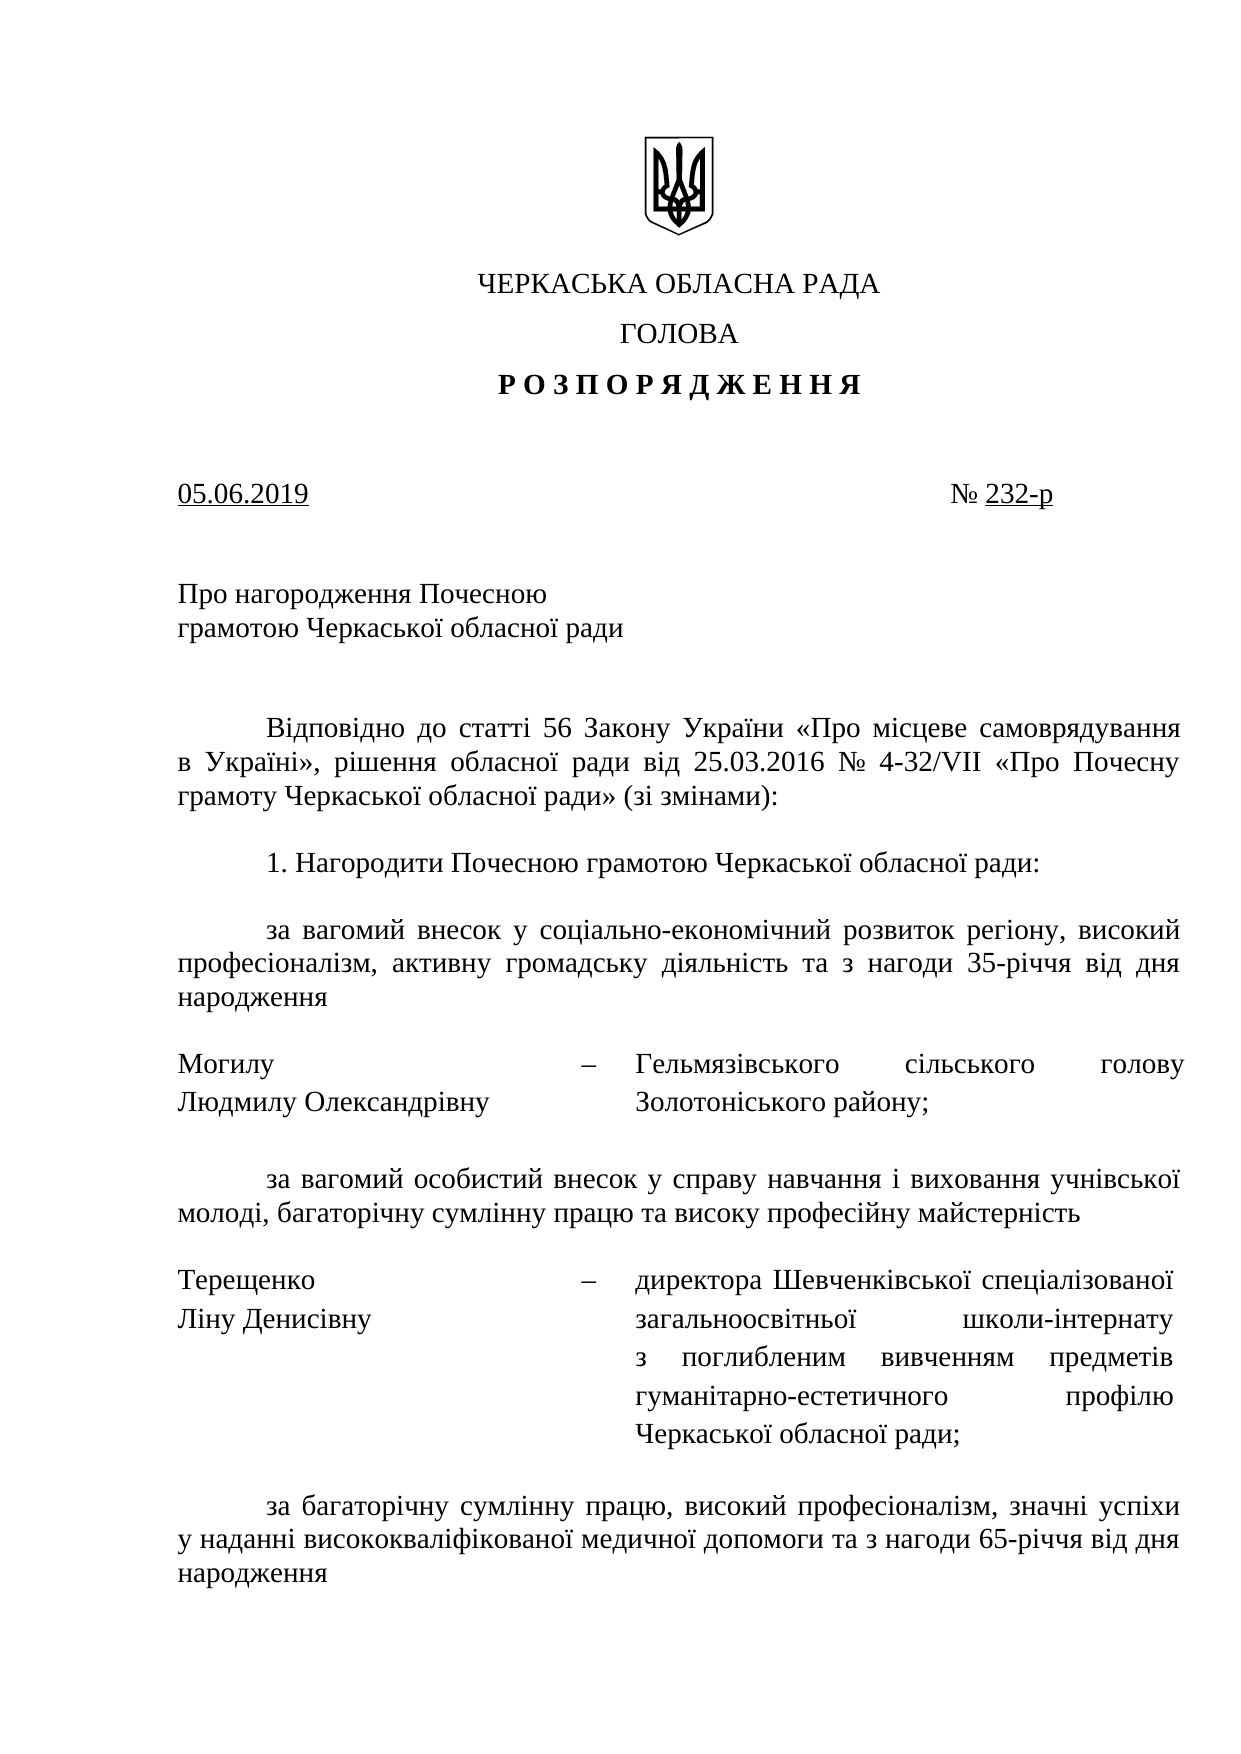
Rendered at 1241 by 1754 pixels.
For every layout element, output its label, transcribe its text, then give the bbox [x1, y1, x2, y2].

text за вагомий особистий внесок у справу навчання і виховання учнівської молоді, багаторічну сумлінну працю та високу професійну майстерність [177, 1162, 1181, 1229]
text ГОЛОВА [177, 317, 1181, 350]
text Р О З П О Р Я Д Ж Е Н Н Я [177, 367, 1181, 400]
text Відповідно до статті 56 Закону України «Про місцеве самоврядування в Україні», рішення обласної ради від 25.03.2016 № 4-32/VІІ «Про Почесну грамоту Черкаської обласної ради» (зі змінами): [177, 711, 1181, 811]
picture [622, 118, 736, 254]
table_header Гельмязівського сільського голову Золотоніського району; [624, 1046, 1196, 1162]
table_header Могилу Людмилу Олександрівну [177, 1046, 565, 1162]
table_header Терещенко Ліну Денисівну [177, 1262, 565, 1454]
table_header – [565, 1046, 624, 1162]
text за вагомий внесок у соціально-економічний розвиток регіону, високий професіоналізм, активну громадську діяльність та з нагоди 35-річчя від дня народження [177, 912, 1181, 1012]
text Про нагородження Почесною [177, 576, 1181, 610]
table_header директора Шевченківської спеціалізованої загальноосвітньої школи-інтернату з поглибленим вивченням предметів гуманітарно-естетичного профілю Черкаської обласної ради; [624, 1262, 1185, 1454]
table_header – [565, 1262, 624, 1454]
text за багаторічну сумлінну працю, високий професіоналізм, значні успіхи у наданні висококваліфікованої медичної допомоги та з нагоди 65-річчя від дня народження [177, 1488, 1181, 1588]
text ЧЕРКАСЬКА ОБЛАСНА РАДА [177, 266, 1181, 300]
text грамотою Черкаської обласної ради [177, 610, 1181, 643]
text 1. Нагородити Почесною грамотою Черкаської обласної ради: [177, 845, 1181, 878]
text 05.06.2019 № 232-р [177, 476, 1181, 509]
